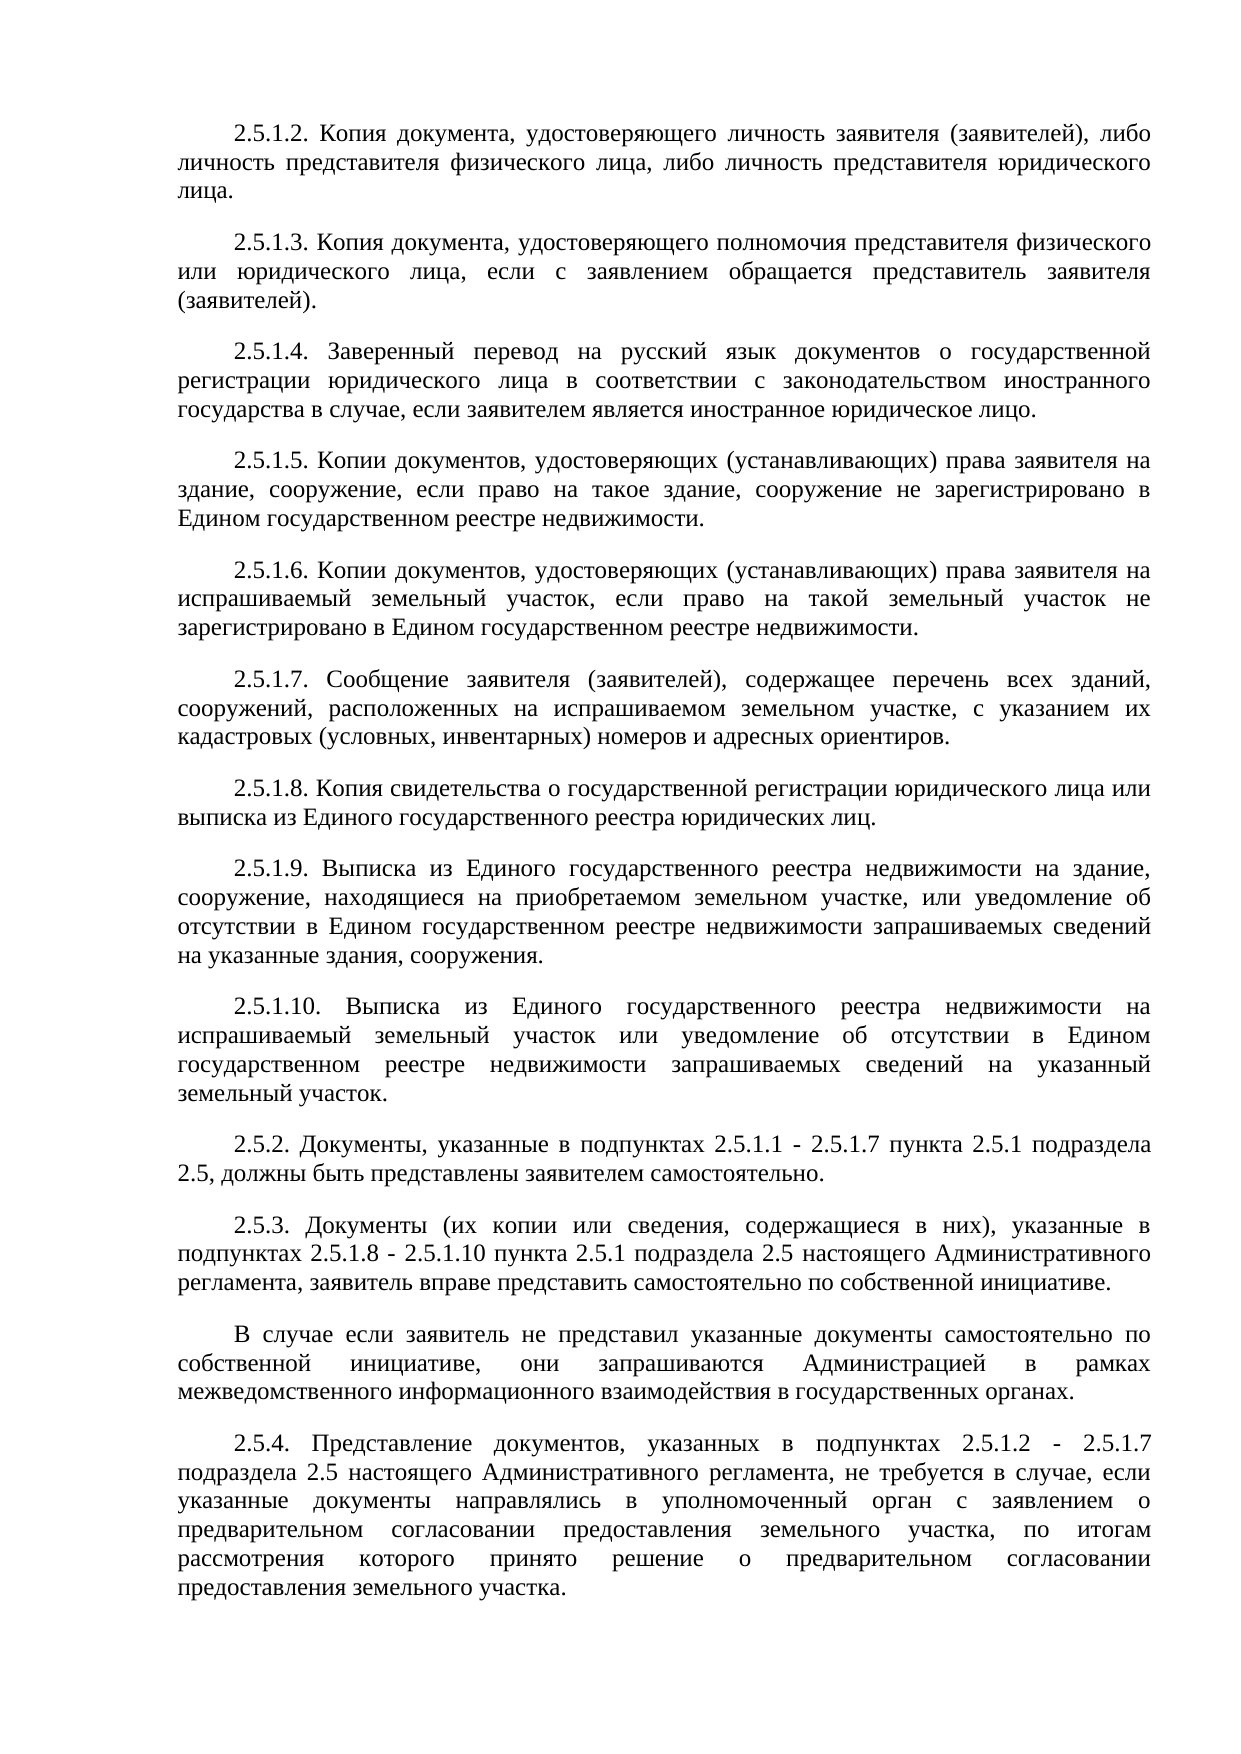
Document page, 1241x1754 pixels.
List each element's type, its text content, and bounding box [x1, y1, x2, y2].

text 2.5.3. Документы (их копии или сведения, содержащиеся в них), указанные в подпунктах 2.5.1.8 - 2.5.1.10 пункта 2.5.1 подраздела 2.5 настоящего Административного регламента, заявитель вправе представить самостоятельно по собственной инициативе. [177, 1210, 1152, 1296]
text 2.5.1.10. Выписка из Единого государственного реестра недвижимости на испрашиваемый земельный участок или уведомление об отсутствии в Едином государственном реестре недвижимости запрашиваемых сведений на указанный земельный участок. [177, 991, 1152, 1106]
text 2.5.1.2. Копия документа, удостоверяющего личность заявителя (заявителей), либо личность представителя физического лица, либо личность представителя юридического лица. [177, 118, 1152, 204]
text 2.5.1.4. Заверенный перевод на русский язык документов о государственной регистрации юридического лица в соответствии с законодательством иностранного государства в случае, если заявителем является иностранное юридическое лицо. [177, 336, 1152, 423]
text 2.5.1.6. Копии документов, удостоверяющих (устанавливающих) права заявителя на испрашиваемый земельный участок, если право на такой земельный участок не зарегистрировано в Едином государственном реестре недвижимости. [177, 555, 1152, 641]
text 2.5.2. Документы, указанные в подпунктах 2.5.1.1 - 2.5.1.7 пункта 2.5.1 подраздела 2.5, должны быть представлены заявителем самостоятельно. [177, 1129, 1152, 1187]
text В случае если заявитель не представил указанные документы самостоятельно по собственной инициативе, они запрашиваются Администрацией в рамках межведомственного информационного взаимодействия в государственных органах. [177, 1319, 1152, 1405]
text 2.5.1.3. Копия документа, удостоверяющего полномочия представителя физического или юридического лица, если с заявлением обращается представитель заявителя (заявителей). [177, 227, 1152, 313]
text 2.5.4. Представление документов, указанных в подпунктах 2.5.1.2 - 2.5.1.7 подраздела 2.5 настоящего Административного регламента, не требуется в случае, если указанные документы направлялись в уполномоченный орган с заявлением о предварительном согласовании предоставления земельного участка, по итогам рассмотрения которого принято решение о предварительном согласовании предоставления земельного участка. [177, 1428, 1152, 1601]
text 2.5.1.8. Копия свидетельства о государственной регистрации юридического лица или выписка из Единого государственного реестра юридических лиц. [177, 773, 1152, 831]
text 2.5.1.5. Копии документов, удостоверяющих (устанавливающих) права заявителя на здание, сооружение, если право на такое здание, сооружение не зарегистрировано в Едином государственном реестре недвижимости. [177, 446, 1152, 532]
text 2.5.1.9. Выписка из Единого государственного реестра недвижимости на здание, сооружение, находящиеся на приобретаемом земельном участке, или уведомление об отсутствии в Едином государственном реестре недвижимости запрашиваемых сведений на указанные здания, сооружения. [177, 853, 1152, 968]
text 2.5.1.7. Сообщение заявителя (заявителей), содержащее перечень всех зданий, сооружений, расположенных на испрашиваемом земельном участке, с указанием их кадастровых (условных, инвентарных) номеров и адресных ориентиров. [177, 664, 1152, 750]
